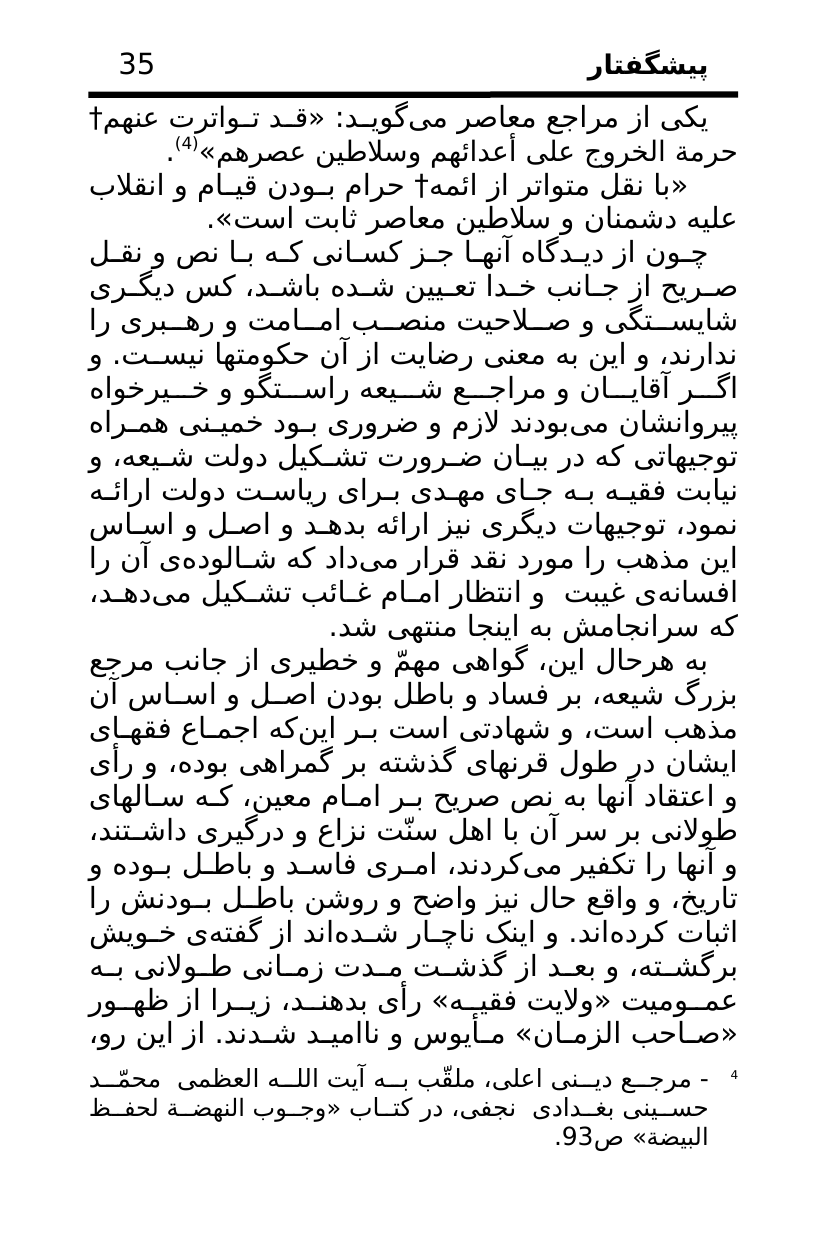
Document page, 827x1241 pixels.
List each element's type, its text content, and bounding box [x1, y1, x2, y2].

text یکی از مراجع معاصر می‌گوید: «قد تواترت عنهم† حرمة الخروج على أعدائهم وسلاطين عصرهم»(). [89, 100, 738, 168]
text چون از دیدگاه آنها جز کسانی که با نص و نقل صریح از جانب خدا تعیین شده باشد، کس دیگری شایستگی و صلاحیت منصب امامت و رهبری را ندارند، و این به معنی رضایت از آن حکومتها نیست. و اگر آقایان و مراجع شیعه راستگو و خیرخواه پیروانشان می‌بودند لازم و ضروری بود خمینی همراه توجیهاتی که در بیان ضرورت تشکیل دولت شیعه، و نیابت فقیه به جای مهدی برای ریاست دولت ارائه نمود، توجیهات دیگری نیز ارائه‌ بدهد و اصل و اساس این مذهب را مورد نقد قرار می‌داد که شالوده‌ی آن را افسانه‌ی غیبت و انتظار امام غائب تشکیل می‌دهد، که سرانجامش به‌ اینجا منتهی شد. [89, 236, 738, 643]
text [89, 643, 738, 1051]
text «با نقل متواتر از ائمه† حرام بودن قیام و انقلاب علیه دشمنان و سلاطین معاصر ثابت است». [89, 168, 738, 236]
